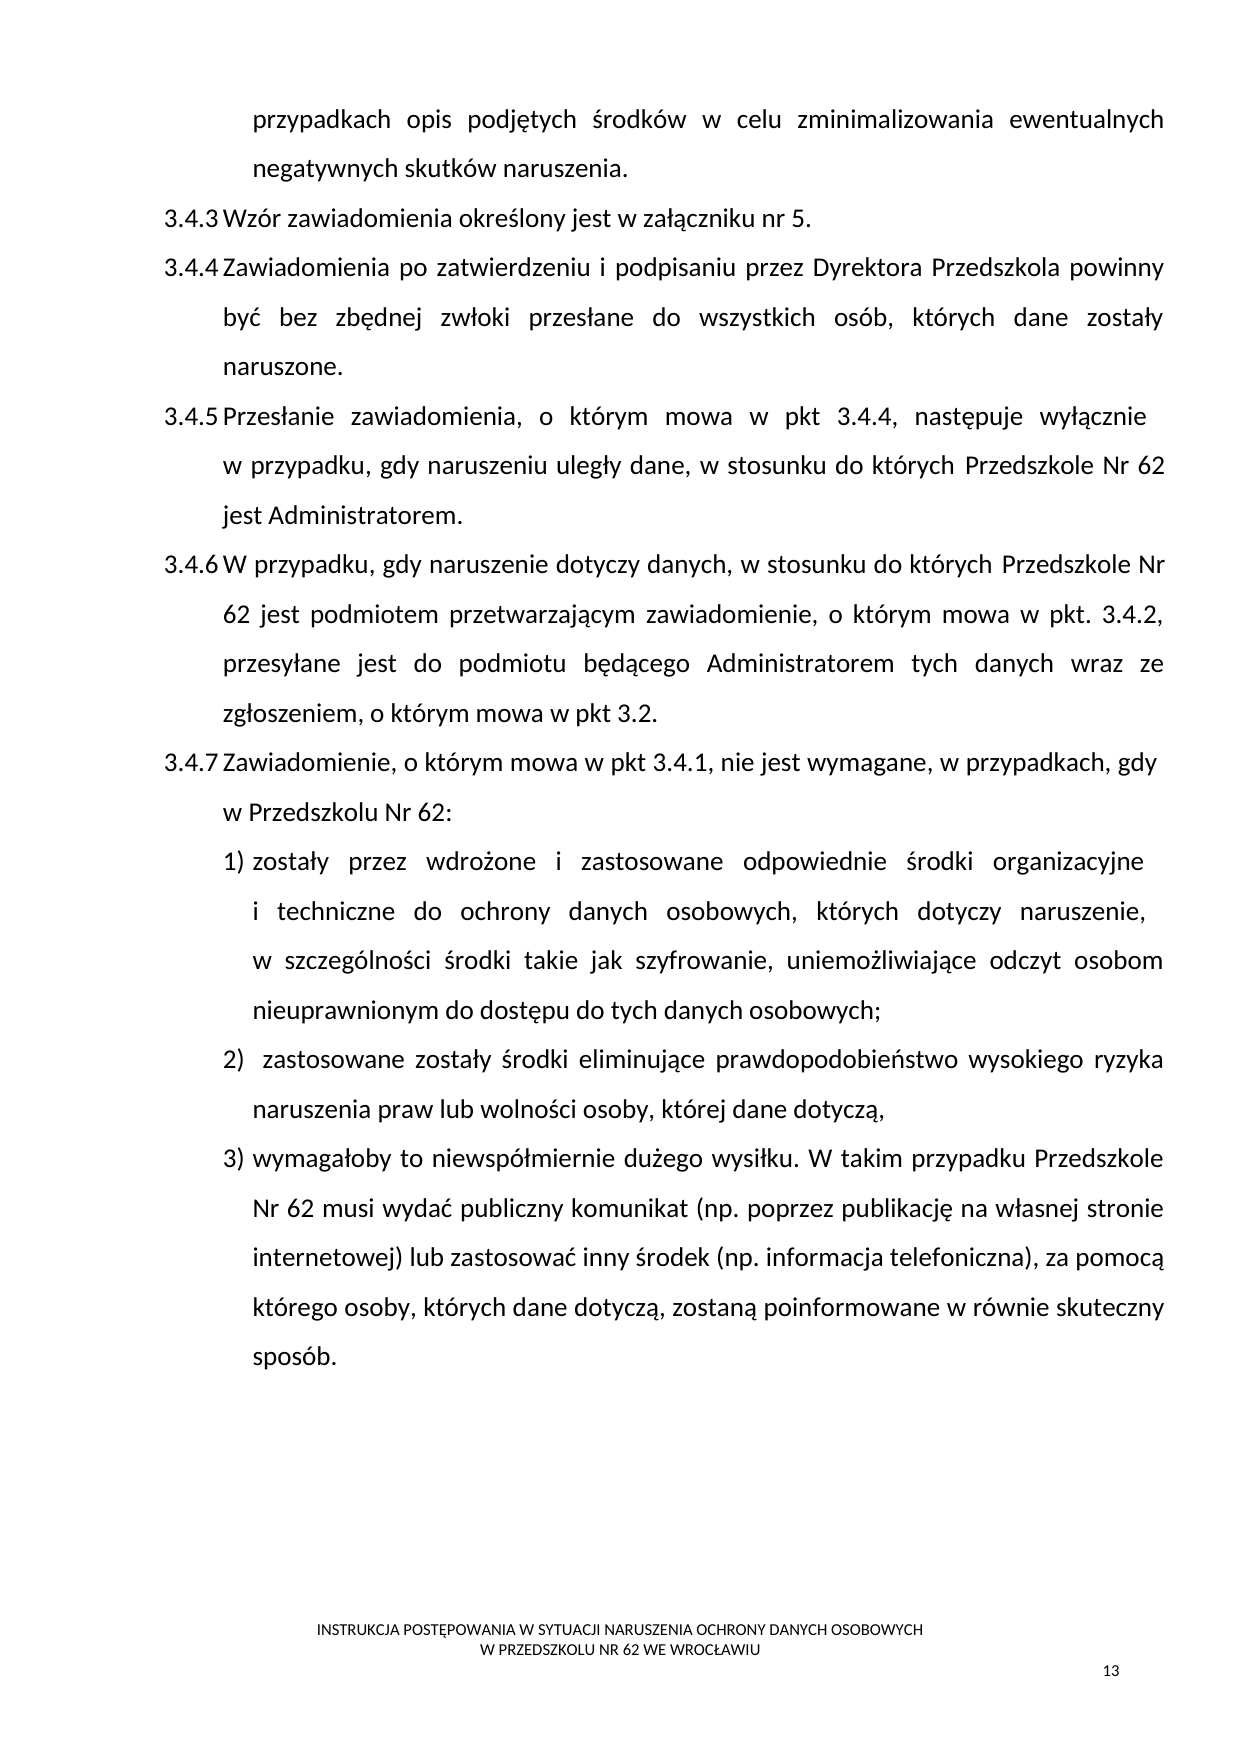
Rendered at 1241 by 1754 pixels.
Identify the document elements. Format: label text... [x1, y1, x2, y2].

list zostały przez wdrożone i zastosowane odpowiednie środki organizacyjne i techniczne do ochrony danych osobowych, których dotyczy naruszenie, w szczególności środki takie jak szyfrowanie, uniemożliwiające odczyt osobom nieuprawnionym do dostępu do tych danych osobowych; [223, 844, 1165, 1026]
list Zawiadomienie, o którym mowa w pkt 3.4.1, nie jest wymagane, w przypadkach, gdy w Przedszkolu Nr 62: [164, 745, 1165, 828]
list Przesłanie zawiadomienia, o którym mowa w pkt 3.4.4, następuje wyłącznie w przypadku, gdy naruszeniu uległy dane, w stosunku do których Przedszkole Nr 62 jest Administratorem. [164, 399, 1165, 531]
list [223, 102, 1165, 185]
list Wzór zawiadomienia określony jest w załączniku nr 5. [164, 201, 1165, 234]
list Zawiadomienia po zatwierdzeniu i podpisaniu przez Dyrektora Przedszkola powinny być bez zbędnej zwłoki przesłane do wszystkich osób, których dane zostały naruszone. [164, 251, 1165, 383]
list W przypadku, gdy naruszenie dotyczy danych, w stosunku do których Przedszkole Nr 62 jest podmiotem przetwarzającym zawiadomienie, o którym mowa w pkt. 3.4.2, przesyłane jest do podmiotu będącego Administratorem tych danych wraz ze zgłoszeniem, o którym mowa w pkt 3.2. [164, 547, 1165, 729]
list zastosowane zostały środki eliminujące prawdopodobieństwo wysokiego ryzyka naruszenia praw lub wolności osoby, której dane dotyczą, [223, 1042, 1165, 1125]
list wymagałoby to niewspółmiernie dużego wysiłku. W takim przypadku Przedszkole Nr 62 musi wydać publiczny komunikat (np. poprzez publikację na własnej stronie internetowej) lub zastosować inny środek (np. informacja telefoniczna), za pomocą którego osoby, których dane dotyczą, zostaną poinformowane w równie skuteczny sposób. [223, 1141, 1165, 1372]
